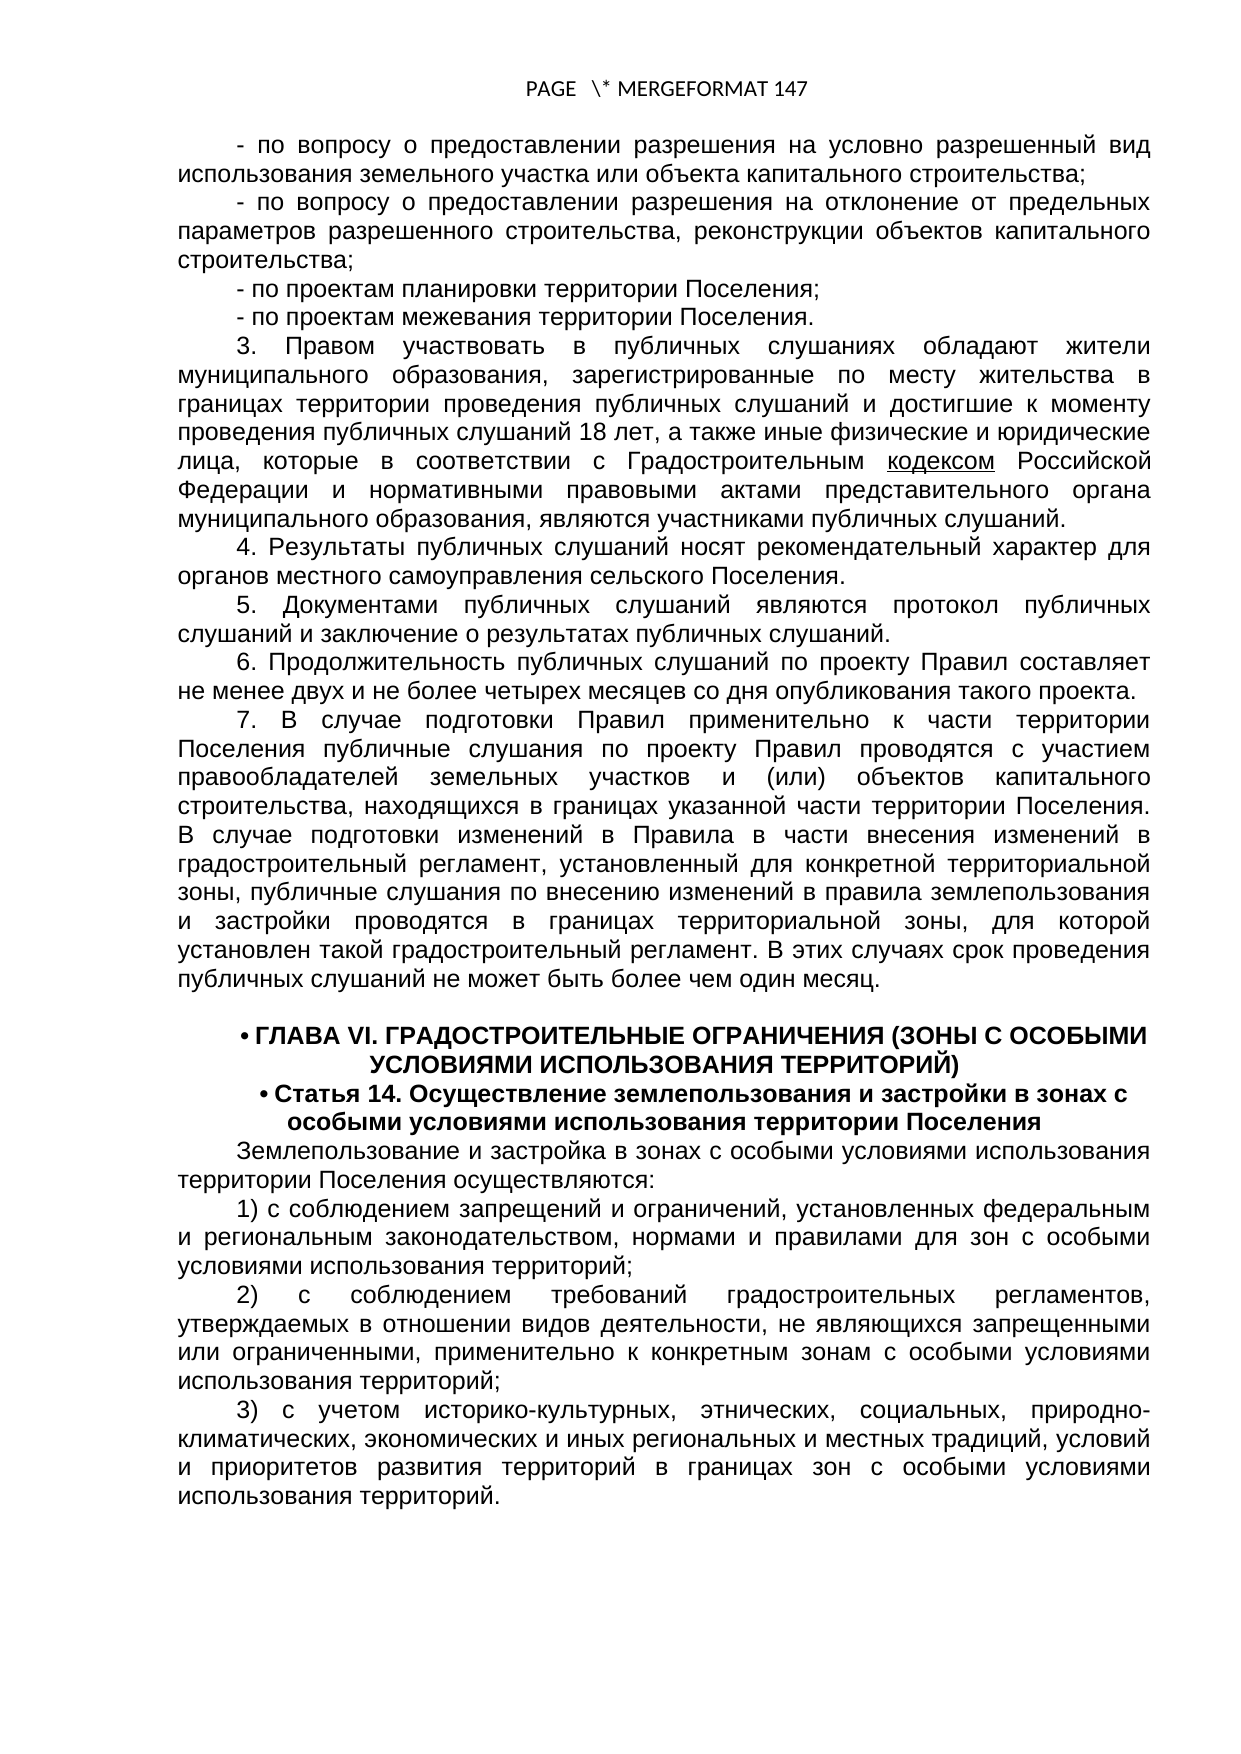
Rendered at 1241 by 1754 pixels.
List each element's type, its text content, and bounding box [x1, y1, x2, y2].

text 7. В случае подготовки Правил применительно к части территории Поселения публичные слушания по проекту Правил проводятся с участием правообладателей земельных участков и (или) объектов капитального строительства, находящихся в границах указанной части территории Поселения. В случае подготовки изменений в Правила в части внесения изменений в градостроительный регламент, установленный для конкретной территориальной зоны, публичные слушания по внесению изменений в правила землепользования и застройки проводятся в границах территориальной зоны, для которой установлен такой градостроительный регламент. В этих случаях срок проведения публичных слушаний не может быть более чем один месяц. [177, 705, 1152, 992]
text - по вопросу о предоставлении разрешения на отклонение от предельных параметров разрешенного строительства, реконструкции объектов капитального строительства; [177, 187, 1152, 273]
text 5. Документами публичных слушаний являются протокол публичных слушаний и заключение о результатах публичных слушаний. [177, 590, 1152, 647]
list ГЛАВА VI. ГРАДОСТРОИТЕЛЬНЫЕ ОГРАНИЧЕНИЯ (ЗОНЫ С ОСОБЫМИ УСЛОВИЯМИ ИСПОЛЬЗОВАНИЯ ТЕРРИТОРИЙ) [177, 1021, 1152, 1078]
text - по проектам планировки территории Поселения; [177, 273, 1152, 302]
text 6. Продолжительность публичных слушаний по проекту Правил составляет не менее двух и не более четырех месяцев со дня опубликования такого проекта. [177, 647, 1152, 705]
text Землепользование и застройка в зонах с особыми условиями использования территории Поселения осуществляются: [177, 1136, 1152, 1193]
text 3. Правом участвовать в публичных слушаниях обладают жители муниципального образования, зарегистрированные по месту жительства в границах территории проведения публичных слушаний и достигшие к моменту проведения публичных слушаний 18 лет, а также иные физические и юридические лица, которые в соответствии с Градостроительным кодексом Российской Федерации и нормативными правовыми актами представительного органа муниципального образования, являются участниками публичных слушаний. [177, 331, 1152, 532]
text - по проектам межевания территории Поселения. [177, 302, 1152, 331]
list Статья 14. Осуществление землепользования и застройки в зонах с особыми условиями использования территории Поселения [177, 1078, 1152, 1136]
text 1) с соблюдением запрещений и ограничений, установленных федеральным и региональным законодательством, нормами и правилами для зон с особыми условиями использования территорий; [177, 1193, 1152, 1280]
text 3) с учетом историко-культурных, этнических, социальных, природно-климатических, экономических и иных региональных и местных традиций, условий и приоритетов развития территорий в границах зон с особыми условиями использования территорий. [177, 1395, 1152, 1510]
text 4. Результаты публичных слушаний носят рекомендательный характер для органов местного самоуправления сельского Поселения. [177, 532, 1152, 590]
text 2) с соблюдением требований градостроительных регламентов, утверждаемых в отношении видов деятельности, не являющихся запрещенными или ограниченными, применительно к конкретным зонам с особыми условиями использования территорий; [177, 1280, 1152, 1395]
text - по вопросу о предоставлении разрешения на условно разрешенный вид использования земельного участка или объекта капитального строительства; [177, 130, 1152, 187]
